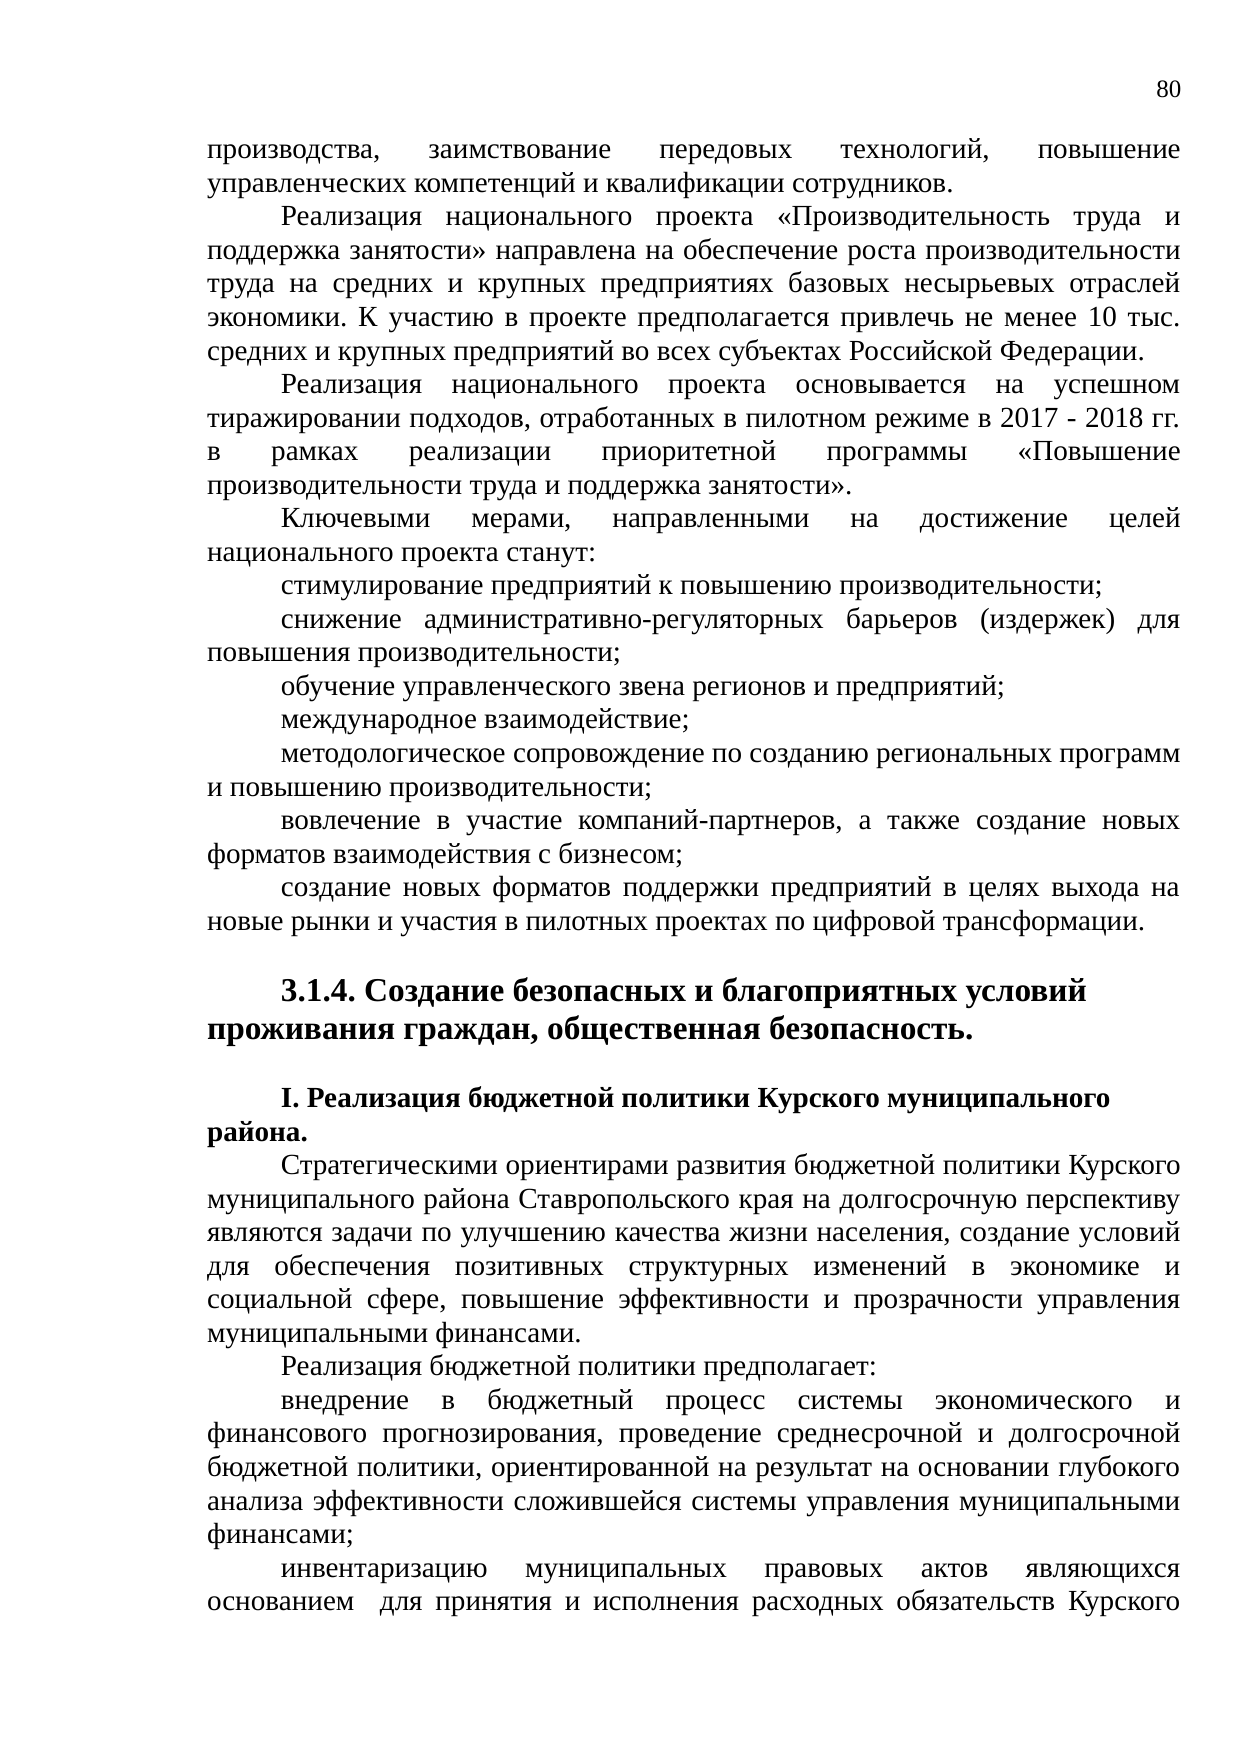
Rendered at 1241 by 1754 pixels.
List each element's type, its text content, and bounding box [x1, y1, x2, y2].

text внедрение в бюджетный процесс системы экономического и финансового прогнозирования, проведение среднесрочной и долгосрочной бюджетной политики, ориентированной на результат на основании глубокого анализа эффективности сложившейся системы управления муниципальными финансами; [207, 1382, 1181, 1550]
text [207, 131, 1181, 198]
text международное взаимодействие; [207, 702, 1181, 735]
text вовлечение в участие компаний-партнеров, а также создание новых форматов взаимодействия с бизнесом; [207, 802, 1181, 869]
text I. Реализация бюджетной политики Курского муниципального района. [207, 1080, 1181, 1147]
text Реализация национального проекта основывается на успешном тиражировании подходов, отработанных в пилотном режиме в 2017 - 2018 гг. в рамках реализации приоритетной программы «Повышение производительности труда и поддержка занятости». [207, 366, 1181, 500]
text стимулирование предприятий к повышению производительности; [207, 567, 1181, 601]
text создание новых форматов поддержки предприятий в целях выхода на новые рынки и участия в пилотных проектах по цифровой трансформации. [207, 869, 1181, 936]
text методологическое сопровождение по созданию региональных программ и повышению производительности; [207, 735, 1181, 802]
text 3.1.4. Создание безопасных и благоприятных условий проживания граждан, общественная безопасность. [207, 970, 1181, 1047]
text Стратегическими ориентирами развития бюджетной политики Курского муниципального района Ставропольского края на долгосрочную перспективу являются задачи по улучшению качества жизни населения, создание условий для обеспечения позитивных структурных изменений в экономике и социальной сфере, повышение эффективности и прозрачности управления муниципальными финансами. [207, 1147, 1181, 1348]
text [207, 1550, 1181, 1617]
text обучение управленческого звена регионов и предприятий; [207, 668, 1181, 702]
text Ключевыми мерами, направленными на достижение целей национального проекта станут: [207, 500, 1181, 567]
text Реализация бюджетной политики предполагает: [207, 1348, 1181, 1382]
text Реализация национального проекта «Производительность труда и поддержка занятости» направлена на обеспечение роста производительности труда на средних и крупных предприятиях базовых несырьевых отраслей экономики. К участию в проекте предполагается привлечь не менее 10 тыс. средних и крупных предприятий во всех субъектах Российской Федерации. [207, 198, 1181, 366]
text снижение административно-регуляторных барьеров (издержек) для повышения производительности; [207, 601, 1181, 668]
